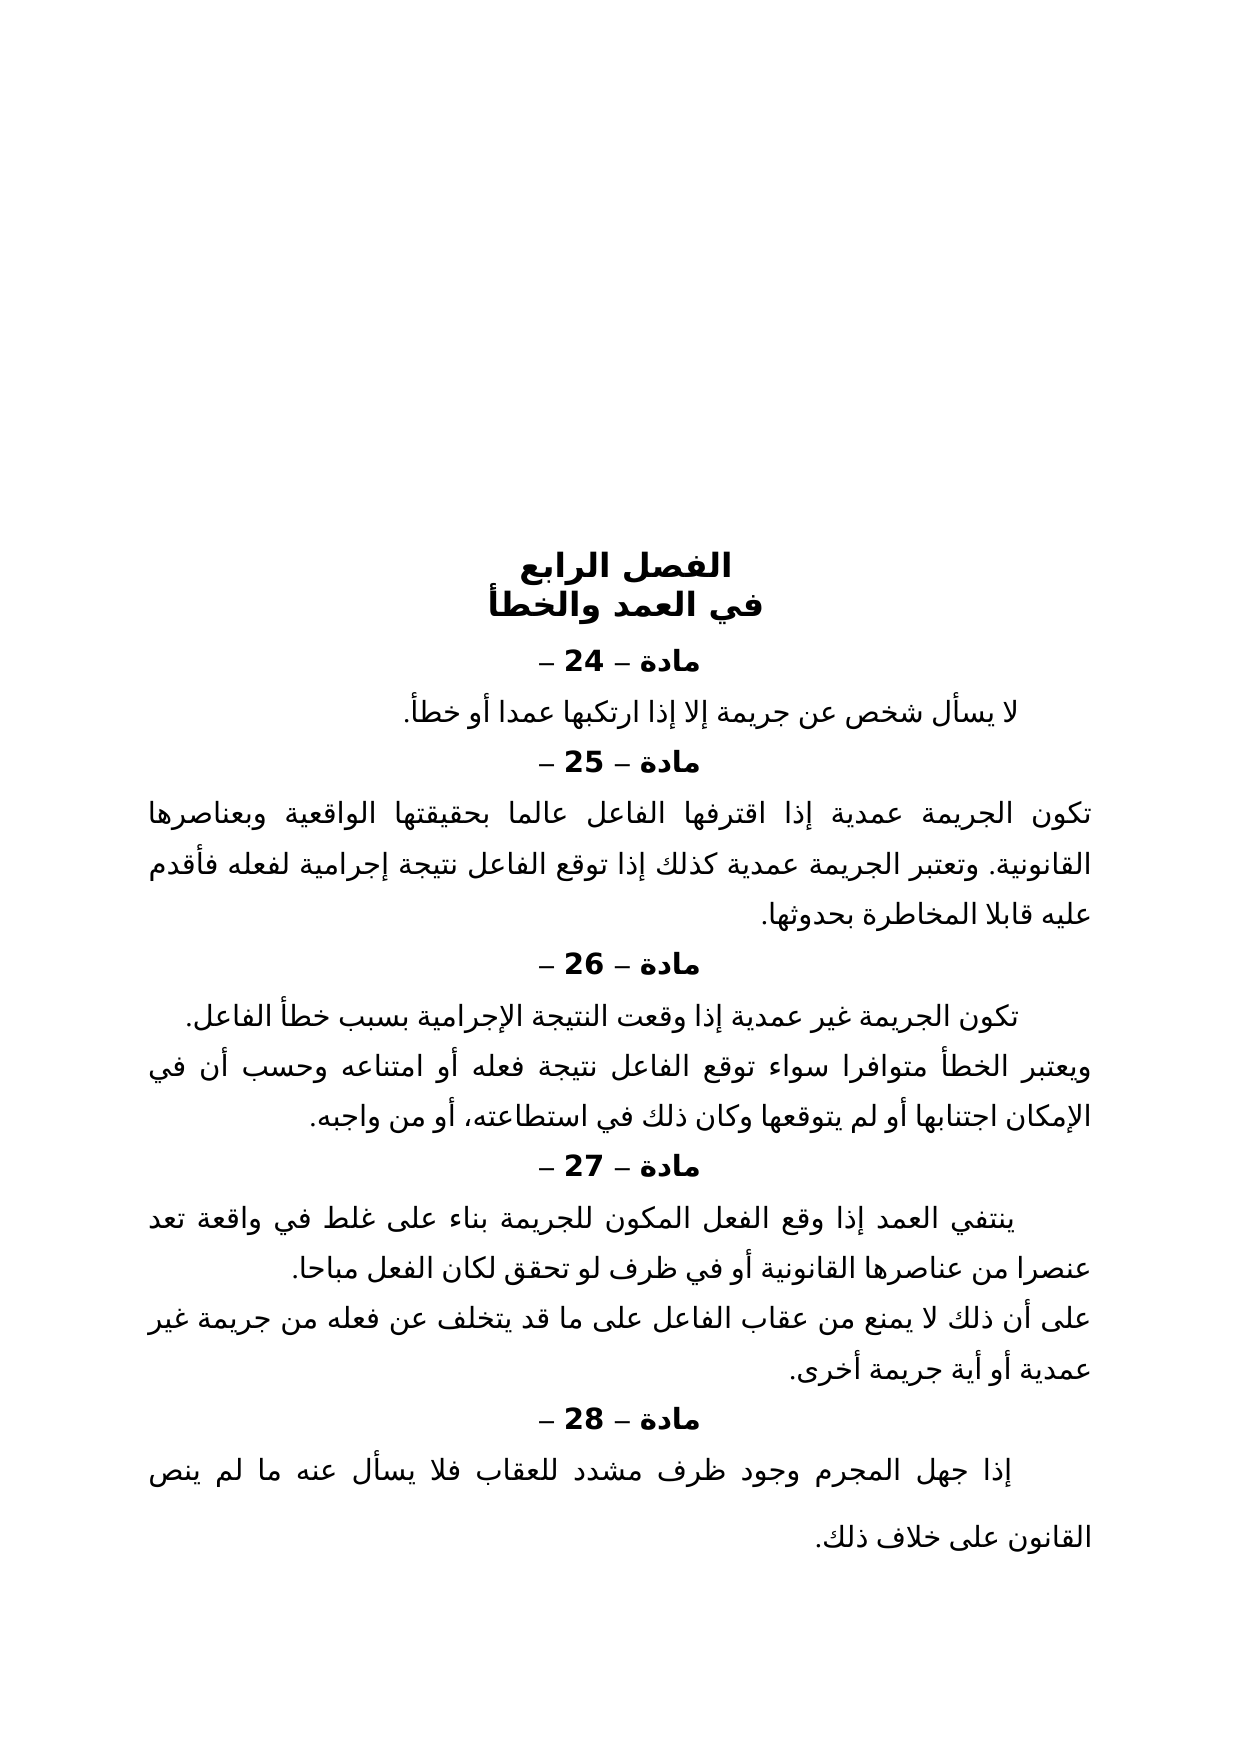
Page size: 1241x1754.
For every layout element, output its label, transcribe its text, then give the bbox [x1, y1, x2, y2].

text مادة – 26 – [148, 947, 1092, 982]
text مادة – 28 – [148, 1402, 1092, 1436]
text مادة – 25 – [148, 745, 1092, 779]
subtitle الفصل الرابع [148, 547, 1092, 585]
text ينتفي العمد إذا وقع الفعل المكون للجريمة بناء على غلط في واقعة تعد عنصرا من عناصرها القانونية أو في ظرف لو تحقق لكان الفعل مباحا. [148, 1201, 1092, 1285]
text على أن ذلك لا يمنع من عقاب الفاعل على ما قد يتخلف عن فعله من جريمة غير عمدية أو أية جريمة أخرى. [148, 1301, 1092, 1385]
text تكون الجريمة غير عمدية إذا وقعت النتيجة الإجرامية بسبب خطأ الفاعل. [148, 999, 1092, 1032]
text ويعتبر الخطأ متوافرا سواء توقع الفاعل نتيجة فعله أو امتناعه وحسب أن في الإمكان اجتنابها أو لم يتوقعها وكان ذلك في استطاعته، أو من واجبه. [148, 1049, 1092, 1133]
text تكون الجريمة عمدية إذا اقترفها الفاعل عالما بحقيقتها الواقعية وبعناصرها القانونية. وتعتبر الجريمة عمدية كذلك إذا توقع الفاعل نتيجة إجرامية لفعله فأقدم عليه قابلا المخاطرة بحدوثها. [148, 796, 1092, 931]
text مادة – 24 – [148, 644, 1092, 678]
text إذا جهل المجرم وجود ظرف مشدد للعقاب فلا يسأل عنه ما لم ينص القانون على خلاف ذلك. [148, 1453, 1092, 1554]
text لا يسأل شخص عن جريمة إلا إذا ارتكبها عمدا أو خطأ. [148, 695, 1092, 728]
subtitle في العمد والخطأ [148, 585, 1092, 624]
text مادة – 27 – [148, 1149, 1092, 1184]
